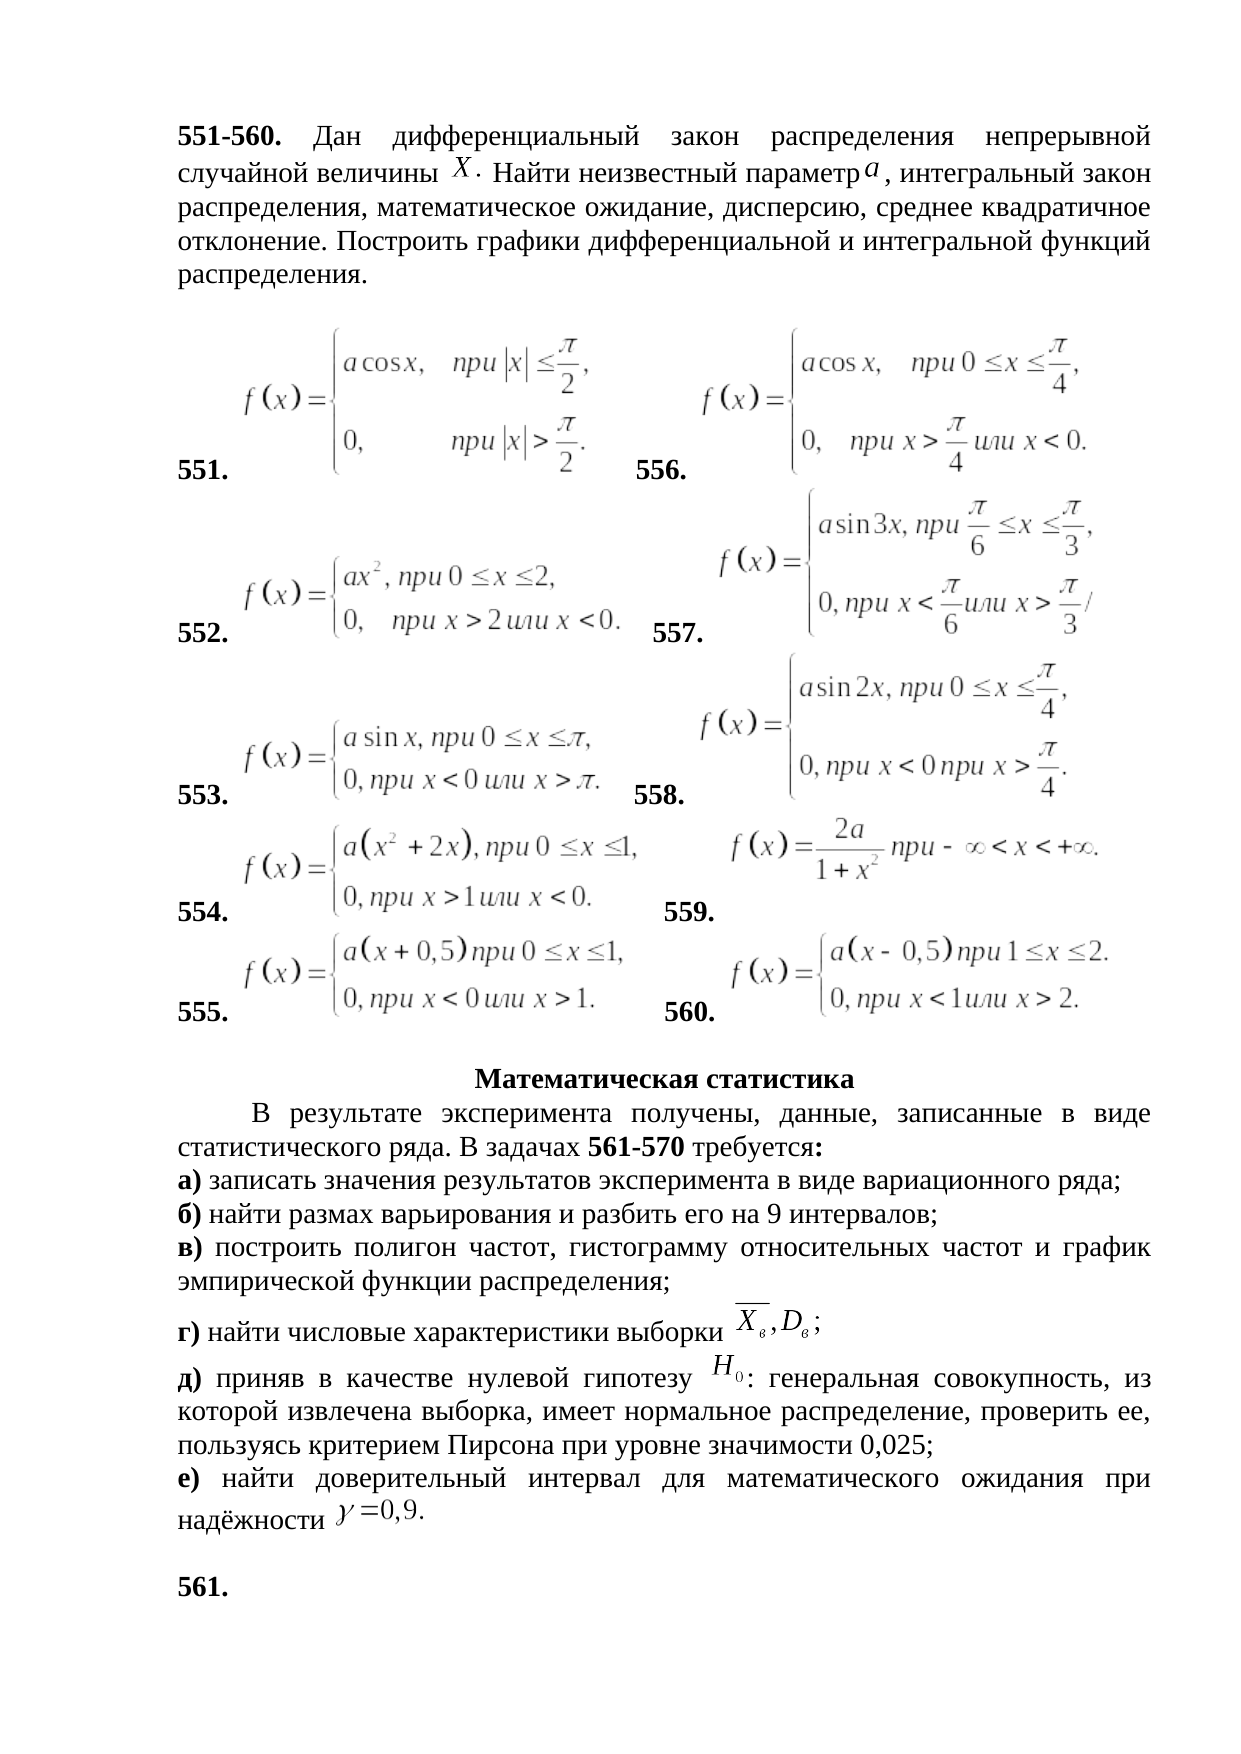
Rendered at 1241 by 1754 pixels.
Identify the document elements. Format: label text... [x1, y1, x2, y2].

text Математическая статистика [177, 1062, 1152, 1095]
text 555. 560. [177, 928, 1152, 1028]
text 561. [177, 1569, 1152, 1603]
text в) построить полигон частот, гистограмму относительных частот и график эмпирической функции распределения; [177, 1229, 1152, 1296]
text а) записать значения результатов эксперимента в виде вариационного ряда; [177, 1162, 1152, 1196]
text 554. 559. [177, 811, 1152, 928]
text 552. 557. [177, 486, 1152, 648]
text 551. 556. [177, 323, 1152, 486]
text б) найти размах варьирования и разбить его на 9 интервалов; [177, 1196, 1152, 1229]
text 551-560. Дан дифференциальный закон распределения непрерывной случайной величины Найти неизвестный параметр, интегральный закон распределения, математическое ожидание, дисперсию, среднее квадратичное отклонение. Построить графики дифференциальной и интегральной функций распределения. [177, 118, 1152, 290]
text г) найти числовые характеристики выборки [177, 1296, 1152, 1348]
text В результате эксперимента получены, данные, записанные в виде статистического ряда. В задачах 561-570 требуется: [177, 1095, 1152, 1162]
text 553. 558. [177, 648, 1152, 811]
text д) приняв в качестве нулевой гипотезу : генеральная совокупность, из которой извлечена выборка, имеет нормальное распределение, проверить ее, пользуясь критерием Пирсона при уровне значимости 0,025; [177, 1348, 1152, 1460]
text е) найти доверительный интервал для математического ожидания при надёжности [177, 1460, 1152, 1536]
